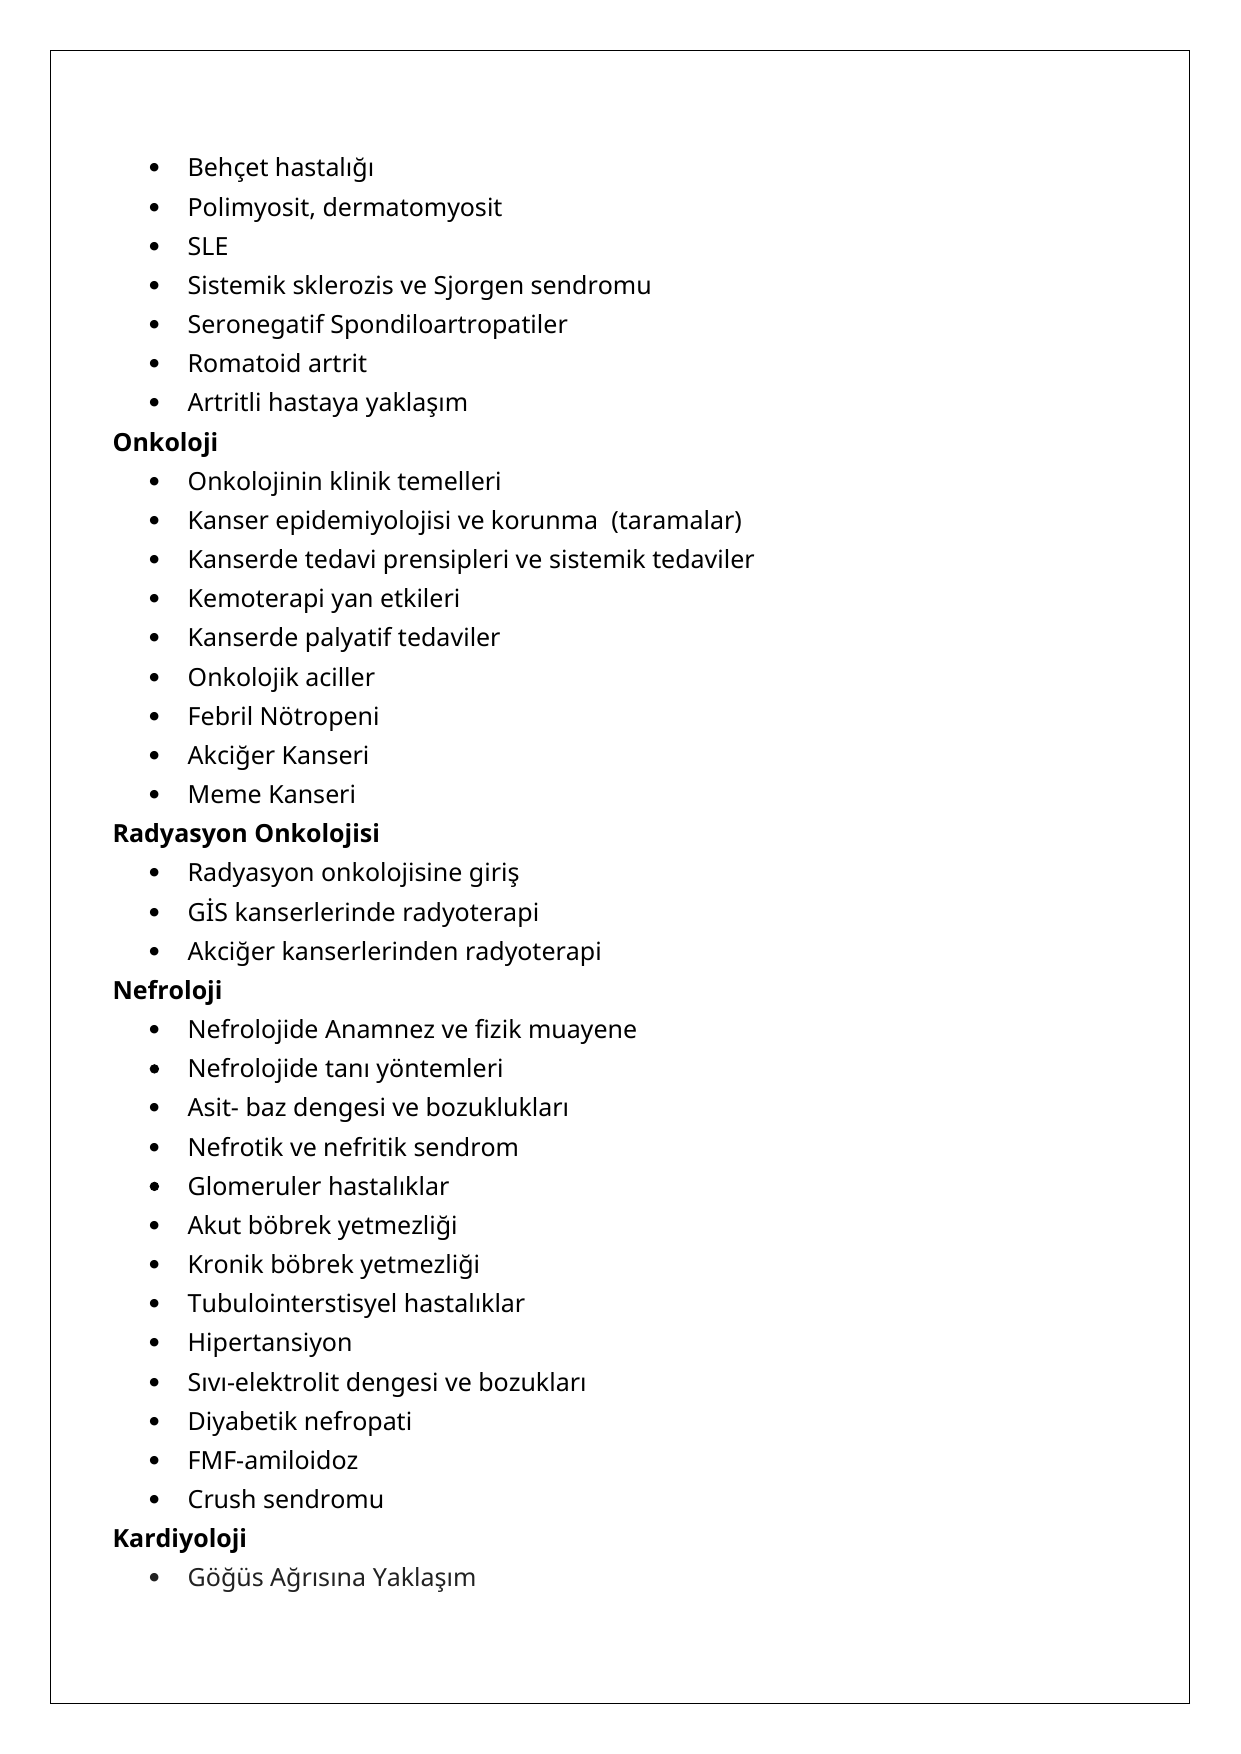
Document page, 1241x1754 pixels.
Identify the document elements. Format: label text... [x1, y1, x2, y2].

text Radyasyon Onkolojisi [112, 816, 1128, 850]
list Crush sendromu [150, 1482, 1128, 1516]
list Tubulointerstisyel hastalıklar [150, 1286, 1128, 1320]
list Kronik böbrek yetmezliği [150, 1247, 1128, 1281]
list Glomeruler hastalıklar [150, 1168, 1128, 1202]
list Polimyosit, dermatomyosit [150, 189, 1128, 223]
list Meme Kanseri [150, 777, 1128, 811]
list Nefrolojide Anamnez ve fizik muayene [150, 1012, 1128, 1046]
list Sıvı-elektrolit dengesi ve bozukları [150, 1364, 1128, 1398]
list Göğüs Ağrısına Yaklaşım [150, 1560, 1128, 1594]
list GİS kanserlerinde radyoterapi [150, 894, 1128, 928]
list Onkolojik aciller [150, 659, 1128, 693]
list Akut böbrek yetmezliği [150, 1207, 1128, 1242]
list Nefrotik ve nefritik sendrom [150, 1129, 1128, 1163]
list Nefrolojide tanı yöntemleri [150, 1051, 1128, 1085]
list Kanserde palyatif tedaviler [150, 620, 1128, 654]
list Sistemik sklerozis ve Sjorgen sendromu [150, 267, 1128, 302]
text Onkoloji [112, 424, 1128, 458]
list Seronegatif Spondiloartropatiler [150, 307, 1128, 341]
text Kardiyoloji [112, 1521, 1128, 1555]
list Diyabetik nefropati [150, 1403, 1128, 1437]
list Radyasyon onkolojisine giriş [150, 855, 1128, 889]
list FMF-amiloidoz [150, 1442, 1128, 1477]
list Febril Nötropeni [150, 698, 1128, 732]
list Akciğer Kanseri [150, 737, 1128, 772]
list Romatoid artrit [150, 346, 1128, 380]
list Kemoterapi yan etkileri [150, 581, 1128, 615]
list Kanser epidemiyolojisi ve korunma (taramalar) [150, 502, 1128, 537]
list Artritli hastaya yaklaşım [150, 385, 1128, 419]
list Akciğer kanserlerinden radyoterapi [150, 933, 1128, 967]
list SLE [150, 228, 1128, 262]
list Hipertansiyon [150, 1325, 1128, 1359]
list Asit- baz dengesi ve bozuklukları [150, 1090, 1128, 1124]
list Kanserde tedavi prensipleri ve sistemik tedaviler [150, 542, 1128, 576]
text Nefroloji [112, 972, 1128, 1007]
list Onkolojinin klinik temelleri [150, 463, 1128, 497]
list Behçet hastalığı [150, 150, 1128, 184]
